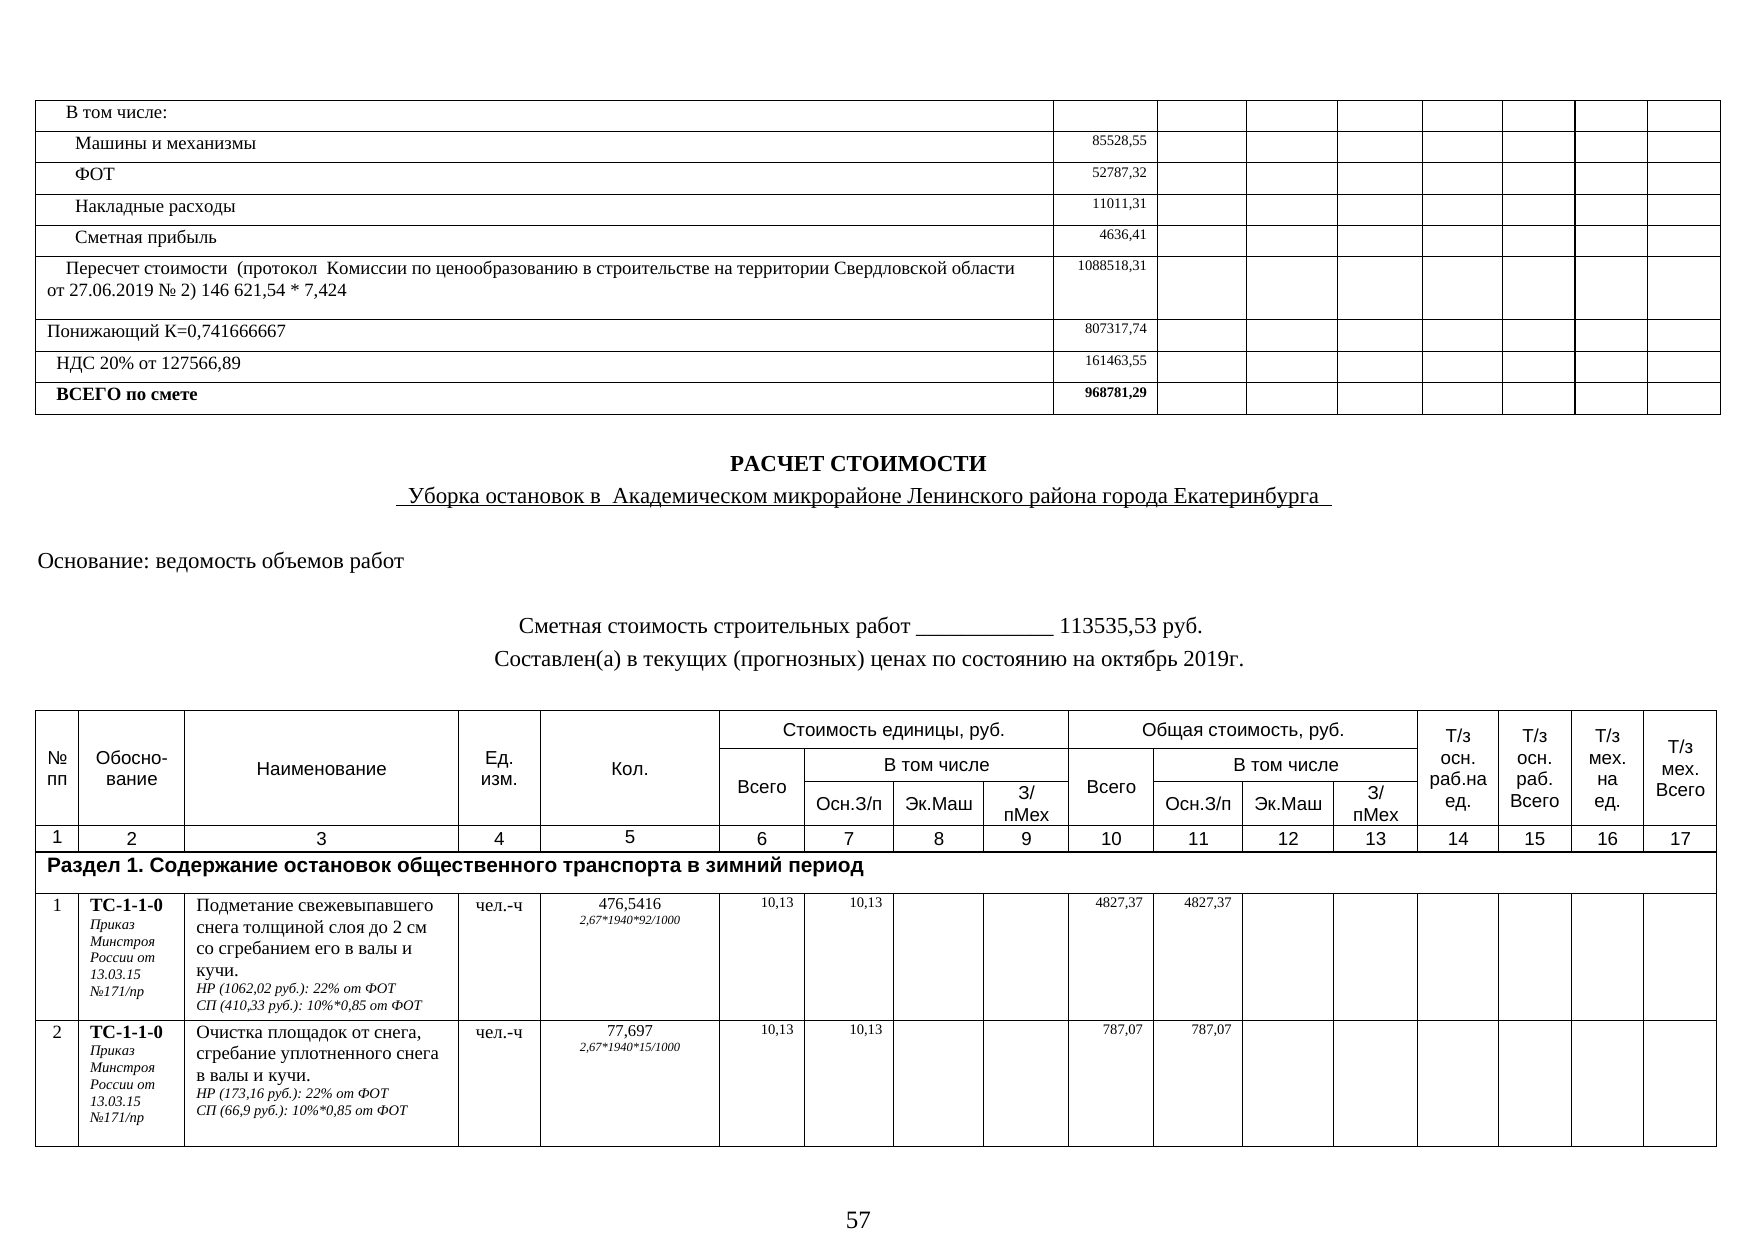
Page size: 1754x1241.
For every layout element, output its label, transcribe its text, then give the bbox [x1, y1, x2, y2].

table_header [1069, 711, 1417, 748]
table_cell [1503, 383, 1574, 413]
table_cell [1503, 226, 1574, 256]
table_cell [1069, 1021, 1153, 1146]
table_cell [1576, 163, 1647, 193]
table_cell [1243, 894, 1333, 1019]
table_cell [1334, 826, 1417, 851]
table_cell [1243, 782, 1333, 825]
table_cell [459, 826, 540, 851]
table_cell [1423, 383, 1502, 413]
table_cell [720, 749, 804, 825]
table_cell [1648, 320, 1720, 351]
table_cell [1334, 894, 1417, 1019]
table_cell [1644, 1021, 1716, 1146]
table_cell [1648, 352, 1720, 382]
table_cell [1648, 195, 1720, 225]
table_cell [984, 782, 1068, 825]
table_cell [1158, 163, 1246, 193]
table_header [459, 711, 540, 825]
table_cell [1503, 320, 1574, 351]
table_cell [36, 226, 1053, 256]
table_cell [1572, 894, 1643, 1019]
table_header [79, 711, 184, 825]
text Сметная стоимость строительных работ ____________ 113535,53 руб. [37, 613, 1679, 639]
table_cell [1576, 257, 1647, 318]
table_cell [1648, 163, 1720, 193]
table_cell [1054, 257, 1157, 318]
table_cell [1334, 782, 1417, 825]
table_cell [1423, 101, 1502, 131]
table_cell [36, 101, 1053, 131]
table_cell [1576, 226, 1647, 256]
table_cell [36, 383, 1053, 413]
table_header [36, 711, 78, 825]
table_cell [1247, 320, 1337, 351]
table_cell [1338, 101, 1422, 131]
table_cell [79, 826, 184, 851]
text Основание: ведомость объемов работ [37, 547, 1679, 574]
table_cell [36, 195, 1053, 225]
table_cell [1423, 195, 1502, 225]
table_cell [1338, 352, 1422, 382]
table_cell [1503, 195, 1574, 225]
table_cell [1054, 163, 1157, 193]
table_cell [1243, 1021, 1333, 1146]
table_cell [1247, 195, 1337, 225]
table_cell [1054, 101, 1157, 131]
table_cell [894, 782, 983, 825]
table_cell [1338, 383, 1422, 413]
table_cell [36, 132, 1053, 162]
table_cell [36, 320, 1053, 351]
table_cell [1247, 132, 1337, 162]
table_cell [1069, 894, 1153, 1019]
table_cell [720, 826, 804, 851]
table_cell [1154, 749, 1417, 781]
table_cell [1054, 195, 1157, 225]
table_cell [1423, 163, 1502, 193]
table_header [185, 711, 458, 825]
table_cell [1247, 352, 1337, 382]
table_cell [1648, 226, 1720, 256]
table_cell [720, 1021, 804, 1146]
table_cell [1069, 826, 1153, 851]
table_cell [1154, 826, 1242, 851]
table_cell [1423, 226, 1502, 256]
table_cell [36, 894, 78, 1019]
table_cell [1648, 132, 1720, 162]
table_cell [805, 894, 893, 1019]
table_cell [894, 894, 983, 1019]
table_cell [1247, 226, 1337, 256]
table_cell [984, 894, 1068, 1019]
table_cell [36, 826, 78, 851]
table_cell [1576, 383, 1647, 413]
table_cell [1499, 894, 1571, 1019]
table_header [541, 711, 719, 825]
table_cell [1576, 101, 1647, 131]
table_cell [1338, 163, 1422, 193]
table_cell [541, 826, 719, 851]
text Составлен(а) в текущих (прогнозных) ценах по состоянию на октябрь 2019г. [37, 645, 1679, 672]
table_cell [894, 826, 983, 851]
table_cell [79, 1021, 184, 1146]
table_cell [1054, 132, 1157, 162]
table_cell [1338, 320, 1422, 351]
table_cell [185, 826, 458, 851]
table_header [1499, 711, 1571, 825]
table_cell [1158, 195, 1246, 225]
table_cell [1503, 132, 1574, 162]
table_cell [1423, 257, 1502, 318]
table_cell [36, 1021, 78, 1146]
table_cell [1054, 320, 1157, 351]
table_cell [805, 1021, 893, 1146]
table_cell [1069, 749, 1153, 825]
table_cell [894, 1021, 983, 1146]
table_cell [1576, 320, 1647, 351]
text РАСЧЕТ СТОИМОСТИ [37, 449, 1679, 476]
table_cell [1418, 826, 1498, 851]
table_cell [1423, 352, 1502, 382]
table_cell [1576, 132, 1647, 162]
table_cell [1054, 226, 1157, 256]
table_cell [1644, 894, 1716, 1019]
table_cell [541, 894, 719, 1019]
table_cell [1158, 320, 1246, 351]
text Уборка остановок в Академическом микрорайоне Ленинского района города Екатеринбурга [37, 482, 1679, 508]
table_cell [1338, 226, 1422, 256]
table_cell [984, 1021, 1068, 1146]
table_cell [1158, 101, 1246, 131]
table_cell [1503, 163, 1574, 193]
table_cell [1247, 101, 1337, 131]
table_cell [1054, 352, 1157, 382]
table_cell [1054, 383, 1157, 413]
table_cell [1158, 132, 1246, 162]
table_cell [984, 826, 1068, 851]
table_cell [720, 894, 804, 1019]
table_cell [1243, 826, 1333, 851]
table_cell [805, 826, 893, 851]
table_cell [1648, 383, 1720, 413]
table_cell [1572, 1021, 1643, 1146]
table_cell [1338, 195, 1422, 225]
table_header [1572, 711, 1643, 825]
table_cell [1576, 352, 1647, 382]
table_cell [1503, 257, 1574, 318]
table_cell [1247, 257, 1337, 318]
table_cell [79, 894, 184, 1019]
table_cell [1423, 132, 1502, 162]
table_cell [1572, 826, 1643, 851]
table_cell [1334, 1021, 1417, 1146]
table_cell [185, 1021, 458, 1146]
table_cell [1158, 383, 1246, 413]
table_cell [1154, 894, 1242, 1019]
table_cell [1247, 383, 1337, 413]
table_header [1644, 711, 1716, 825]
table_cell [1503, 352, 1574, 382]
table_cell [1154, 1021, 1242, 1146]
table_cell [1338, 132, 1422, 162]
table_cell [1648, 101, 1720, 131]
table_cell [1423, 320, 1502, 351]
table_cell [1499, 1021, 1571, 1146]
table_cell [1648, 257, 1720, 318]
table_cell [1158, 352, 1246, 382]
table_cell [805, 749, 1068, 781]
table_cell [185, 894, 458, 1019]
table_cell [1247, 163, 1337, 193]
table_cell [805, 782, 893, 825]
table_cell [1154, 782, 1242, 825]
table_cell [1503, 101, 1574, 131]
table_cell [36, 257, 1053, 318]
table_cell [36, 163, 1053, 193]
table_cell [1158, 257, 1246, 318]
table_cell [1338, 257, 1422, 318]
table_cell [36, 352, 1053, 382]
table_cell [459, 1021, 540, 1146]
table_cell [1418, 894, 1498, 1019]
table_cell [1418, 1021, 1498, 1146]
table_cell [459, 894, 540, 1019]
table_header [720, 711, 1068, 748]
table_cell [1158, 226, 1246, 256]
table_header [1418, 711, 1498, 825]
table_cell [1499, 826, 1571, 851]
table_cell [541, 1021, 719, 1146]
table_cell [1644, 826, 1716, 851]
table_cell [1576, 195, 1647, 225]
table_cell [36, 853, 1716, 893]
